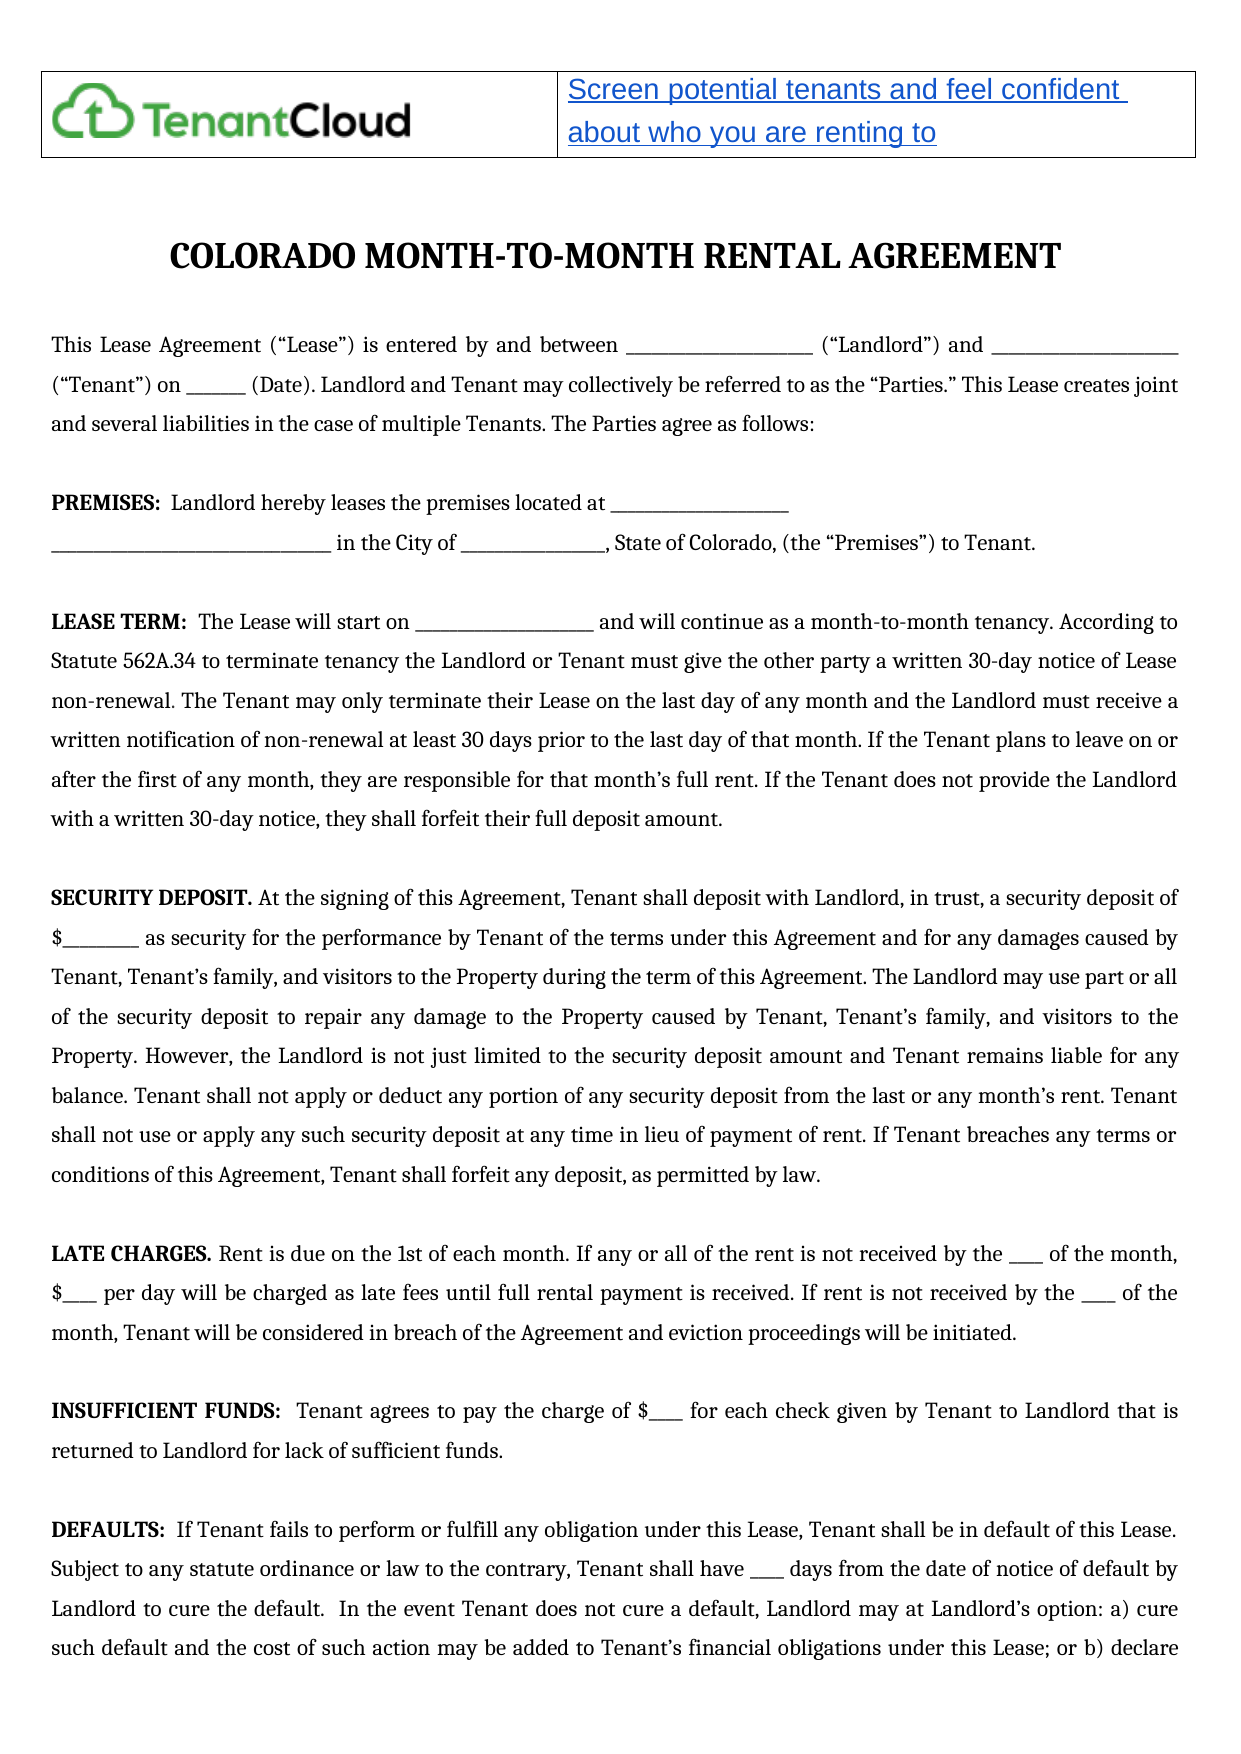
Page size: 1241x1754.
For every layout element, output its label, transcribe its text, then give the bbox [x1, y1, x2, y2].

table_header [42, 72, 557, 157]
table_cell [40, 158, 1191, 1661]
table_header Screen potential tenants and feel confident about who you are renting to [558, 72, 1195, 157]
picture [52, 83, 411, 138]
